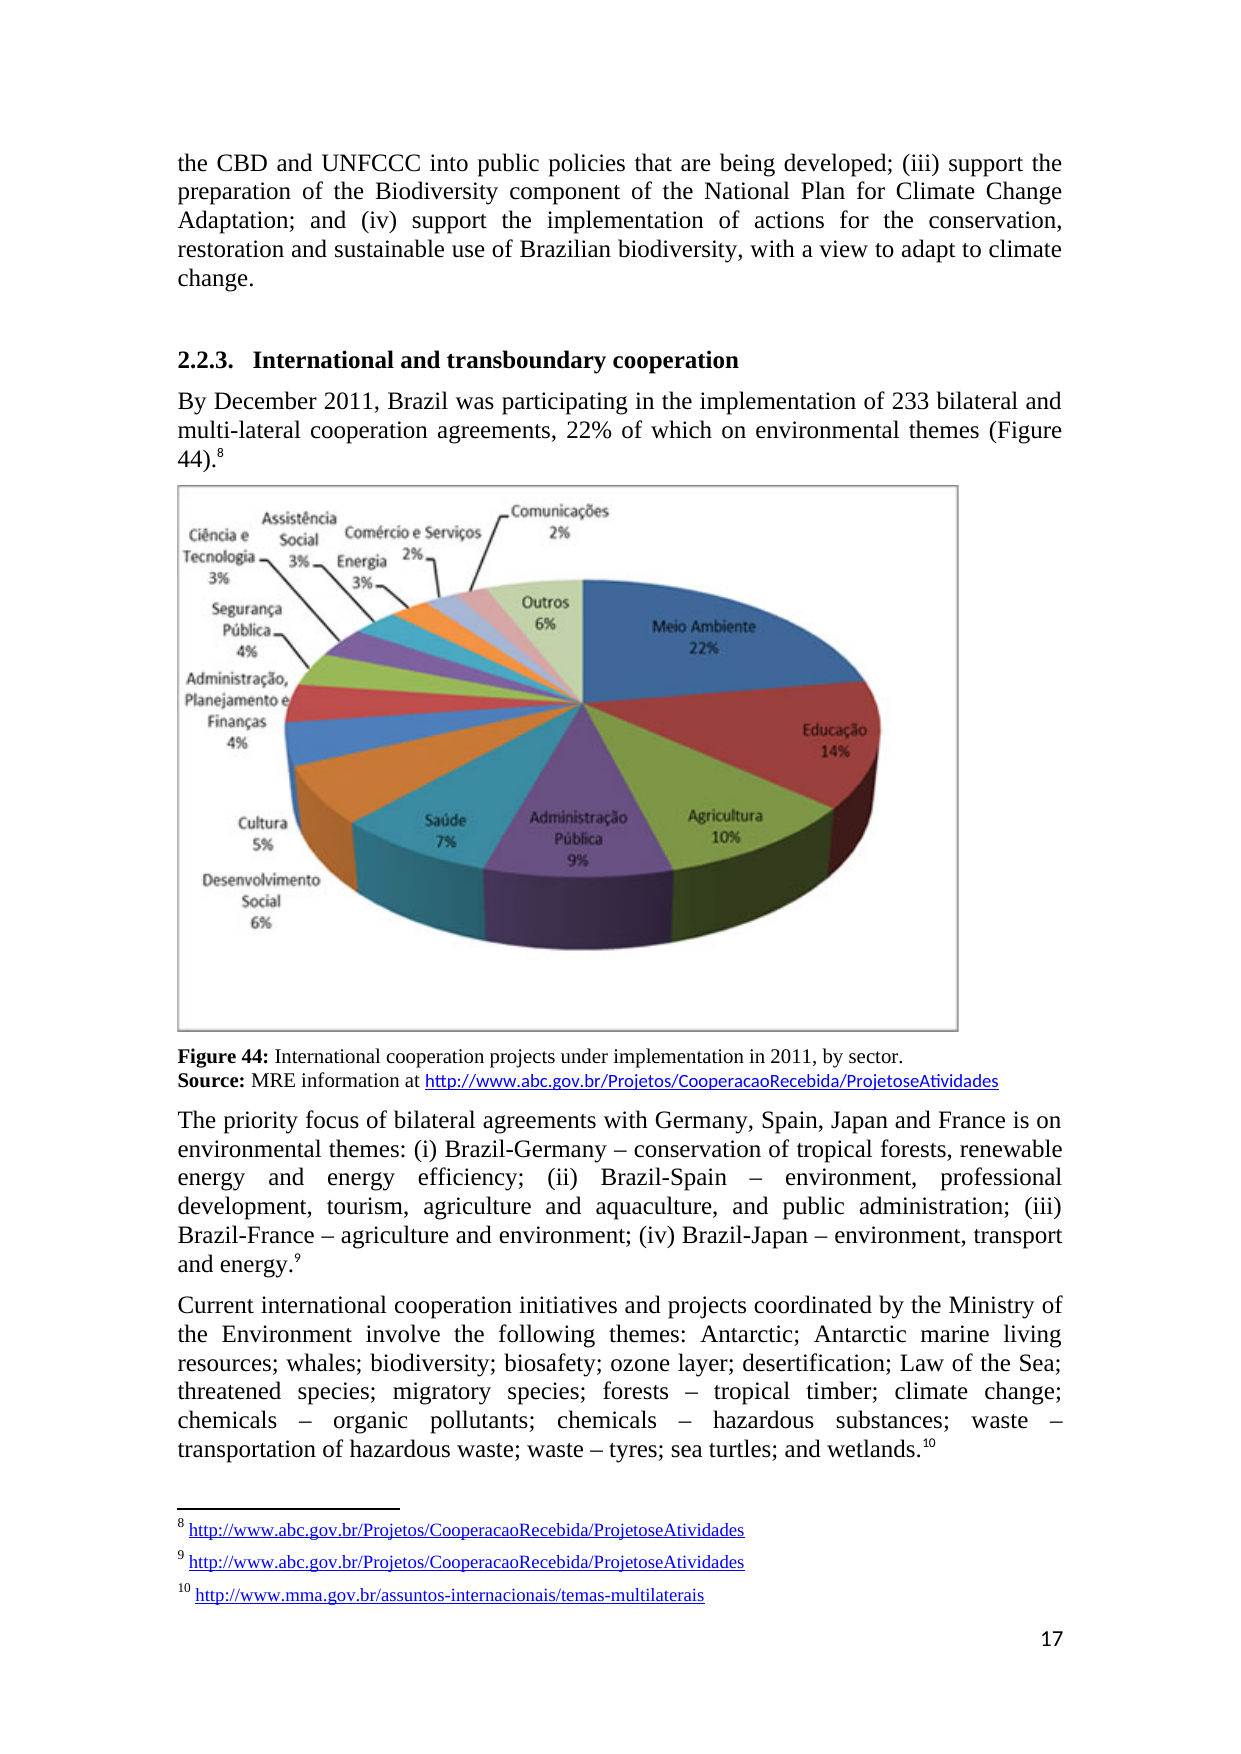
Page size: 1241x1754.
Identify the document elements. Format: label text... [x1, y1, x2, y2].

text Figure 44: International cooperation projects under implementation in 2011, by sector. [177, 1044, 1063, 1068]
text By December 2011, Brazil was participating in the implementation of 233 bilateral and multi-lateral cooperation agreements, 22% of which on environmental themes (Figure 44). [177, 386, 1063, 473]
text Source: MRE information at http://www.abc.gov.br/Projetos/CooperacaoRecebida/ProjetoseAtividades [177, 1068, 1063, 1092]
text Current international cooperation initiatives and projects coordinated by the Ministry of the Environment involve the following themes: Antarctic; Antarctic marine living resources; whales; biodiversity; biosafety; ozone layer; desertification; Law of the Sea; threatened species; migratory species; forests – tropical timber; climate change; chemicals – organic pollutants; chemicals – hazardous substances; waste – transportation of hazardous waste; waste – tyres; sea turtles; and wetlands. [177, 1290, 1063, 1463]
list International and transboundary cooperation [177, 345, 1063, 374]
text The priority focus of bilateral agreements with Germany, Spain, Japan and France is on environmental themes: (i) Brazil-Germany – conservation of tropical forests, renewable energy and energy efficiency; (ii) Brazil-Spain – environment, professional development, tourism, agriculture and aquaculture, and public administration; (iii) Brazil-France – agriculture and environment; (iv) Brazil-Japan – environment, transport and energy. [177, 1105, 1063, 1278]
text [177, 148, 1063, 291]
picture [177, 485, 959, 1032]
